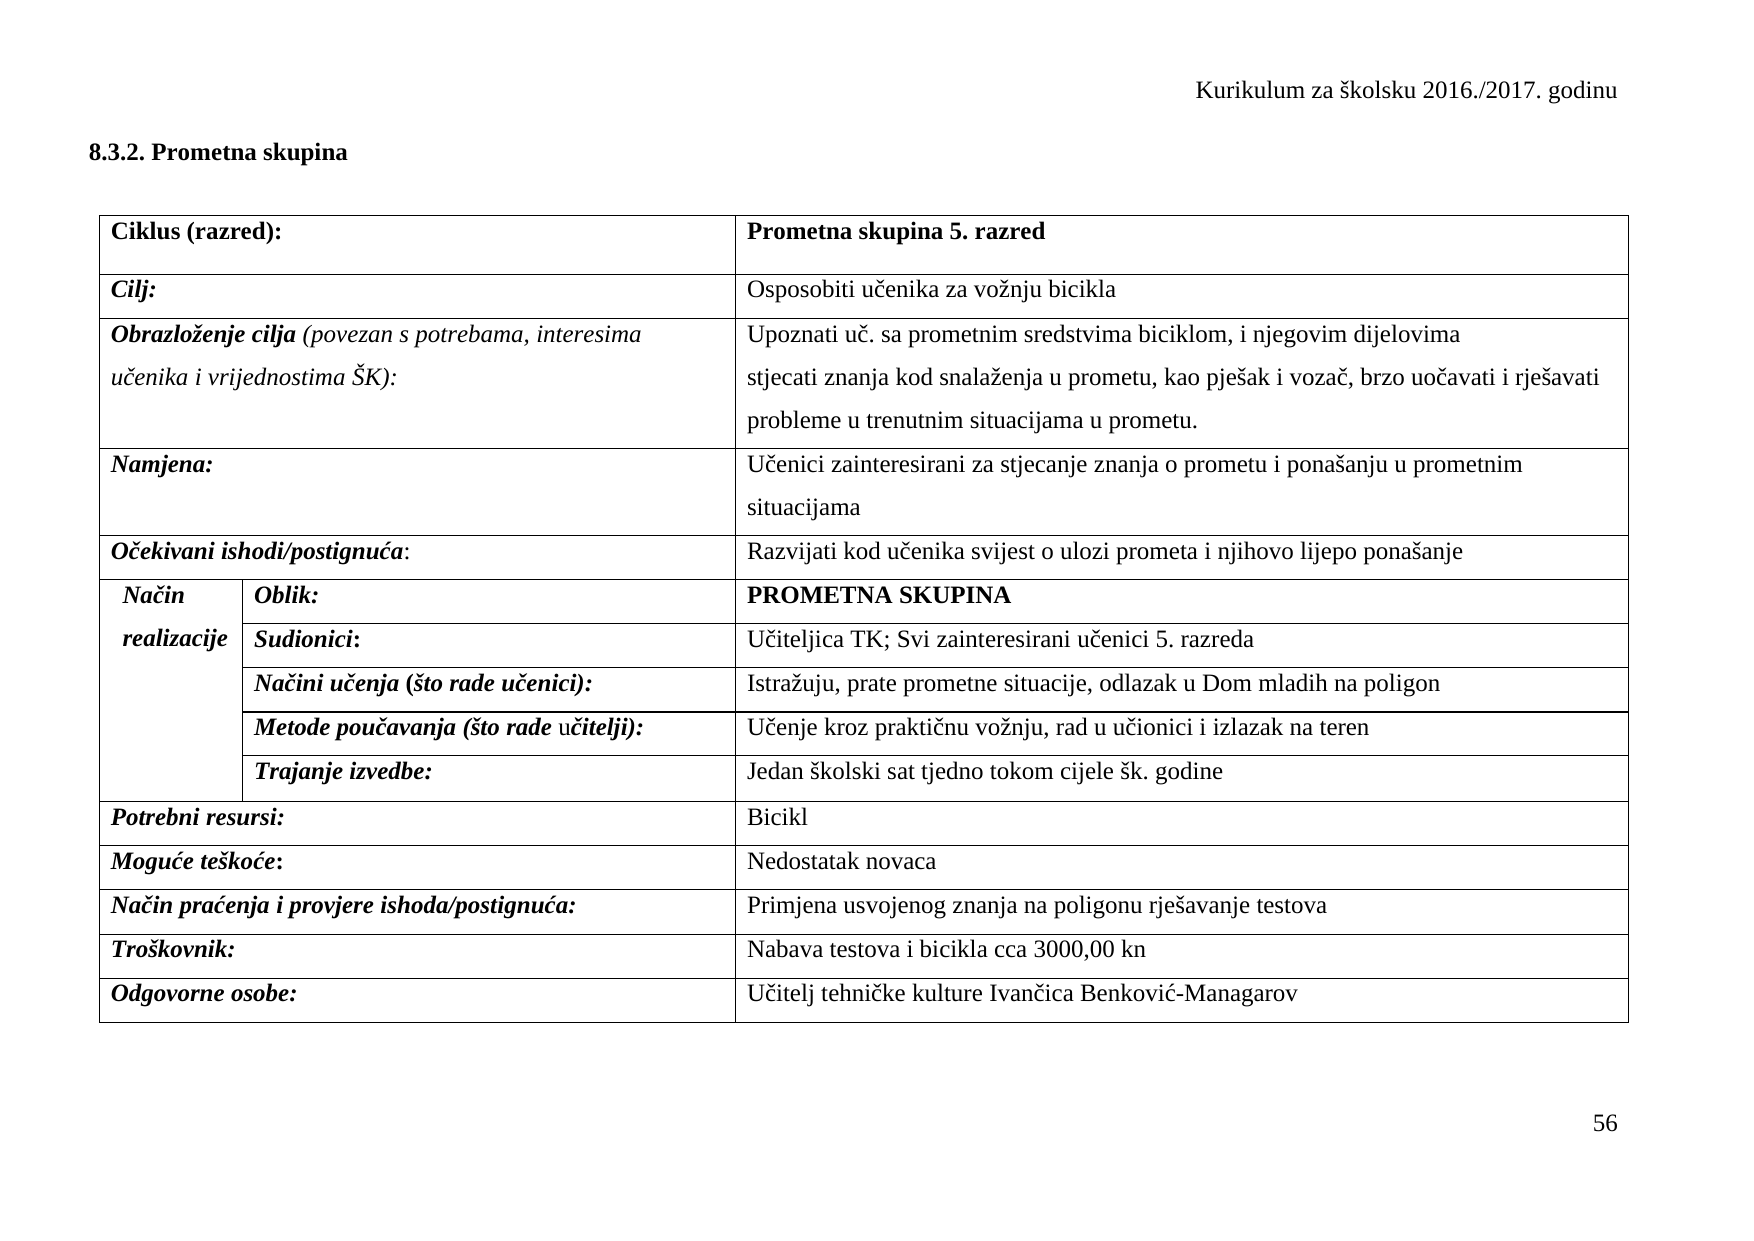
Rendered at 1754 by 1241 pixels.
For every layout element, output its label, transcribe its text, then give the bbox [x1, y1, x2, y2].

table_header Prometna skupina 5. razred [736, 216, 1628, 273]
table_cell Oblik: [243, 580, 735, 623]
table_cell Bicikl [736, 802, 1628, 845]
table_cell Način realizacije [100, 580, 242, 801]
table_cell Jedan školski sat tjedno tokom cijele šk. godine [736, 756, 1628, 801]
table_cell Osposobiti učenika za vožnju bicikla [736, 275, 1628, 318]
table_cell Načini učenja (što rade učenici): [243, 668, 735, 711]
table_cell Moguće teškoće: [100, 846, 735, 889]
table_cell Učitelj tehničke kulture Ivančica Benković-Managarov [736, 979, 1628, 1022]
table_cell Primjena usvojenog znanja na poligonu rješavanje testova [736, 890, 1628, 933]
table_cell PROMETNA SKUPINA [736, 580, 1628, 623]
table_cell Potrebni resursi: [100, 802, 735, 845]
table_cell Odgovorne osobe: [100, 979, 735, 1022]
table_cell Upoznati uč. sa prometnim sredstvima biciklom, i njegovim dijelovima stjecati znanja kod snalaženja u prometu, kao pješak i vozač, brzo uočavati i rješavati probleme u trenutnim situacijama u prometu. [736, 319, 1628, 448]
table_cell Nabava testova i bicikla cca 3000,00 kn [736, 935, 1628, 977]
table_cell Troškovnik: [100, 935, 735, 977]
table_cell Učenje kroz praktičnu vožnju, rad u učionici i izlazak na teren [736, 713, 1628, 755]
table_cell Očekivani ishodi/postignuća: [100, 536, 735, 579]
table_cell Trajanje izvedbe: [243, 756, 735, 801]
table_cell Učiteljica TK; Svi zainteresirani učenici 5. razreda [736, 624, 1628, 667]
table_cell Sudionici: [243, 624, 735, 667]
table_cell Cilj: [100, 275, 735, 318]
table_cell Istražuju, prate prometne situacije, odlazak u Dom mladih na poligon [736, 668, 1628, 711]
table_cell Obrazloženje cilja (povezan s potrebama, interesima učenika i vrijednostima ŠK): [100, 319, 735, 448]
table_cell Razvijati kod učenika svijest o ulozi prometa i njihovo lijepo ponašanje [736, 536, 1628, 579]
table_cell Metode poučavanja (što rade učitelji): [243, 713, 735, 755]
table_cell Namjena: [100, 449, 735, 535]
table_cell Način praćenja i provjere ishoda/postignuća: [100, 890, 735, 933]
subtitle 8.3.2. Prometna skupina [89, 137, 1617, 165]
table_cell Učenici zainteresirani za stjecanje znanja o prometu i ponašanju u prometnim situacijama [736, 449, 1628, 535]
table_cell Nedostatak novaca [736, 846, 1628, 889]
table_header Ciklus (razred): [100, 216, 735, 273]
